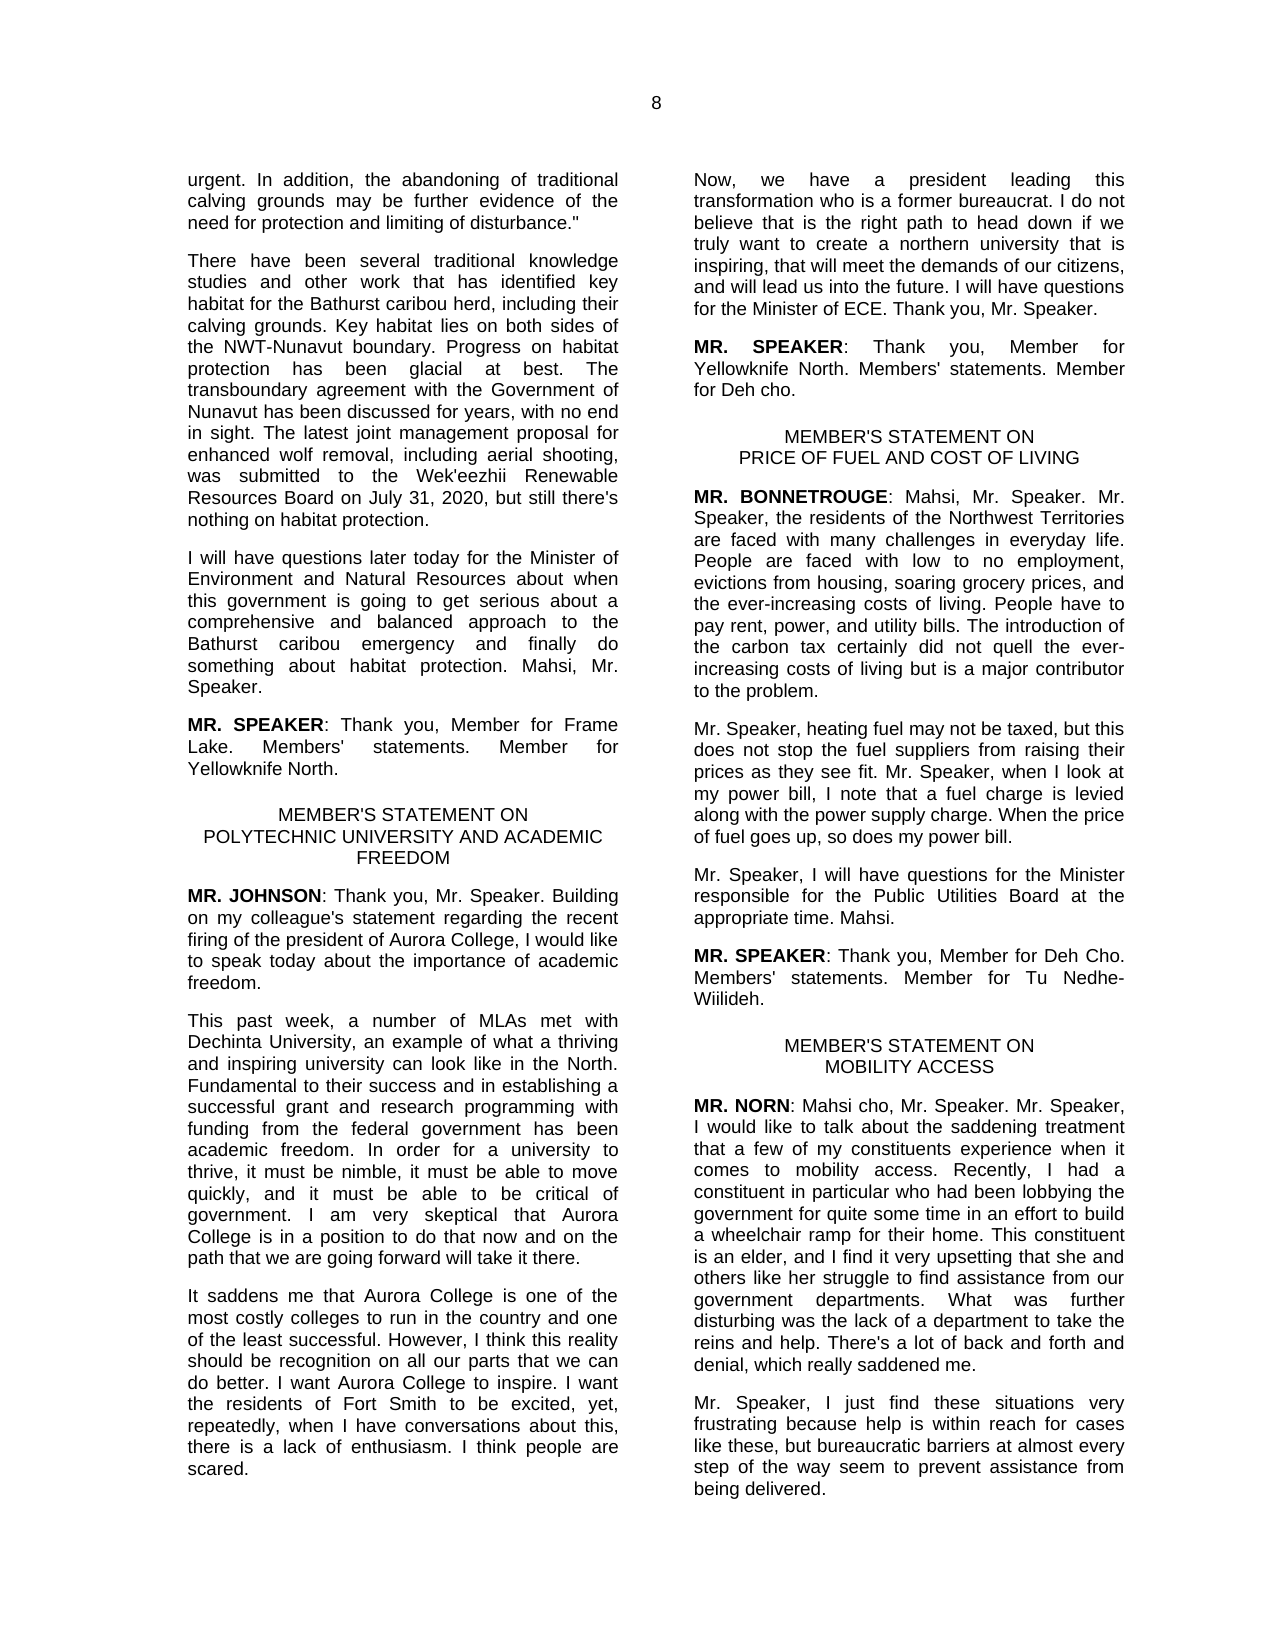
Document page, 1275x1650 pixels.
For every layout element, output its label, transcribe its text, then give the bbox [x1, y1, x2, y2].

subtitle Member's Statement on Price of Fuel and Cost of Living [694, 426, 1125, 469]
text MR. SPEAKER: Thank you, Member for Frame Lake. Members' statements. Member for Yellowknife North. [187, 714, 619, 779]
text It saddens me that Aurora College is one of the most costly colleges to run in the country and one of the least successful. However, I think this reality should be recognition on all our parts that we can do better. I want Aurora College to inspire. I want the residents of Fort Smith to be excited, yet, repeatedly, when I have conversations about this, there is a lack of enthusiasm. I think people are scared. [187, 1285, 619, 1479]
text MR. NORN: Mahsi cho, Mr. Speaker. Mr. Speaker, I would like to talk about the saddening treatment that a few of my constituents experience when it comes to mobility access. Recently, I had a constituent in particular who had been lobbying the government for quite some time in an effort to build a wheelchair ramp for their home. This constituent is an elder, and I find it very upsetting that she and others like her struggle to find assistance from our government departments. What was further disturbing was the lack of a department to take the reins and help. There's a lot of back and forth and denial, which really saddened me. [694, 1094, 1125, 1375]
text I will have questions later today for the Minister of Environment and Natural Resources about when this government is going to get serious about a comprehensive and balanced approach to the Bathurst caribou emergency and finally do something about habitat protection. Mahsi, Mr. Speaker. [187, 547, 619, 698]
text MR. SPEAKER: Thank you, Member for Deh Cho. Members' statements. Member for Tu Nedhe-Wiilideh. [694, 945, 1125, 1010]
text There have been several traditional knowledge studies and other work that has identified key habitat for the Bathurst caribou herd, including their calving grounds. Key habitat lies on both sides of the NWT-Nunavut boundary. Progress on habitat protection has been glacial at best. The transboundary agreement with the Government of Nunavut has been discussed for years, with no end in sight. The latest joint management proposal for enhanced wolf removal, including aerial shooting, was submitted to the Wek'eezhii Renewable Resources Board on July 31, 2020, but still there's nothing on habitat protection. [187, 250, 619, 530]
text MR. BONNETROUGE: Mahsi, Mr. Speaker. Mr. Speaker, the residents of the Northwest Territories are faced with many challenges in everyday life. People are faced with low to no employment, evictions from housing, soaring grocery prices, and the ever-increasing costs of living. People have to pay rent, power, and utility bills. The introduction of the carbon tax certainly did not quell the ever-increasing costs of living but is a major contributor to the problem. [694, 485, 1125, 701]
text Mr. Speaker, heating fuel may not be taxed, but this does not stop the fuel suppliers from raising their prices as they see fit. Mr. Speaker, when I look at my power bill, I note that a fuel charge is levied along with the power supply charge. When the price of fuel goes up, so does my power bill. [694, 718, 1125, 847]
subtitle Member's Statement on Polytechnic University and Academic Freedom [187, 804, 619, 869]
text This past week, a number of MLAs met with Dechinta University, an example of what a thriving and inspiring university can look like in the North. Fundamental to their success and in establishing a successful grant and research programming with funding from the federal government has been academic freedom. In order for a university to thrive, it must be nimble, it must be able to move quickly, and it must be able to be critical of government. I am very skeptical that Aurora College is in a position to do that now and on the path that we are going forward will take it there. [187, 1010, 619, 1268]
text Now, we have a president leading this transformation who is a former bureaucrat. I do not believe that is the right path to head down if we truly want to create a northern university that is inspiring, that will meet the demands of our citizens, and will lead us into the future. I will have questions for the Minister of ECE. Thank you, Mr. Speaker. [694, 168, 1125, 319]
text Mr. Speaker, I will have questions for the Minister responsible for the Public Utilities Board at the appropriate time. Mahsi. [694, 864, 1125, 928]
text MR. SPEAKER: Thank you, Member for Yellowknife North. Members' statements. Member for Deh cho. [694, 336, 1125, 401]
text Mr. Speaker, I just find these situations very frustrating because help is within reach for cases like these, but bureaucratic barriers at almost every step of the way seem to prevent assistance from being delivered. [694, 1392, 1125, 1499]
subtitle Member's Statement on Mobility Access [694, 1035, 1125, 1078]
text MR. JOHNSON: Thank you, Mr. Speaker. Building on my colleague's statement regarding the recent firing of the president of Aurora College, I would like to speak today about the importance of academic freedom. [187, 885, 619, 993]
